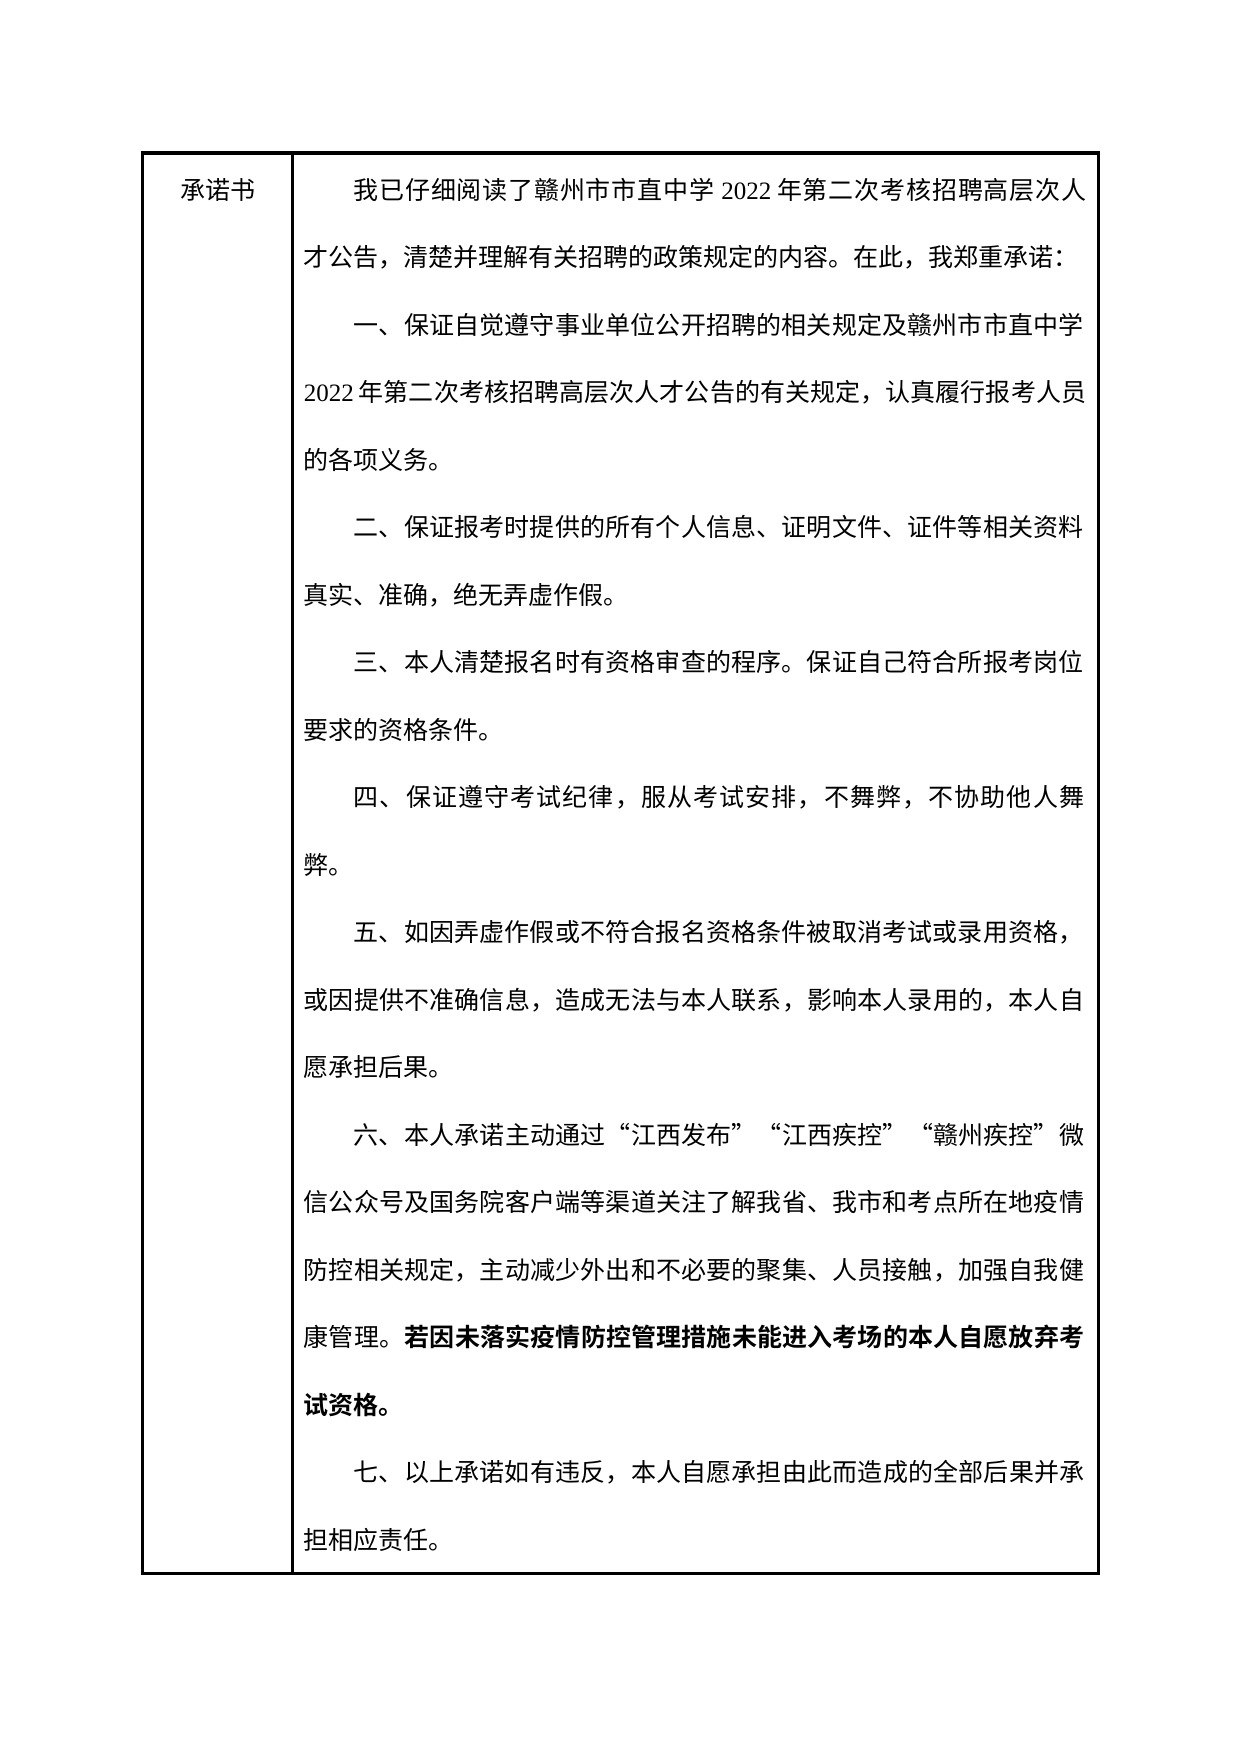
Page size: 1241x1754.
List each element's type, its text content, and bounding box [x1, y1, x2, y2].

table_cell 承诺书 [144, 155, 291, 1572]
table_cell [294, 155, 1097, 1572]
